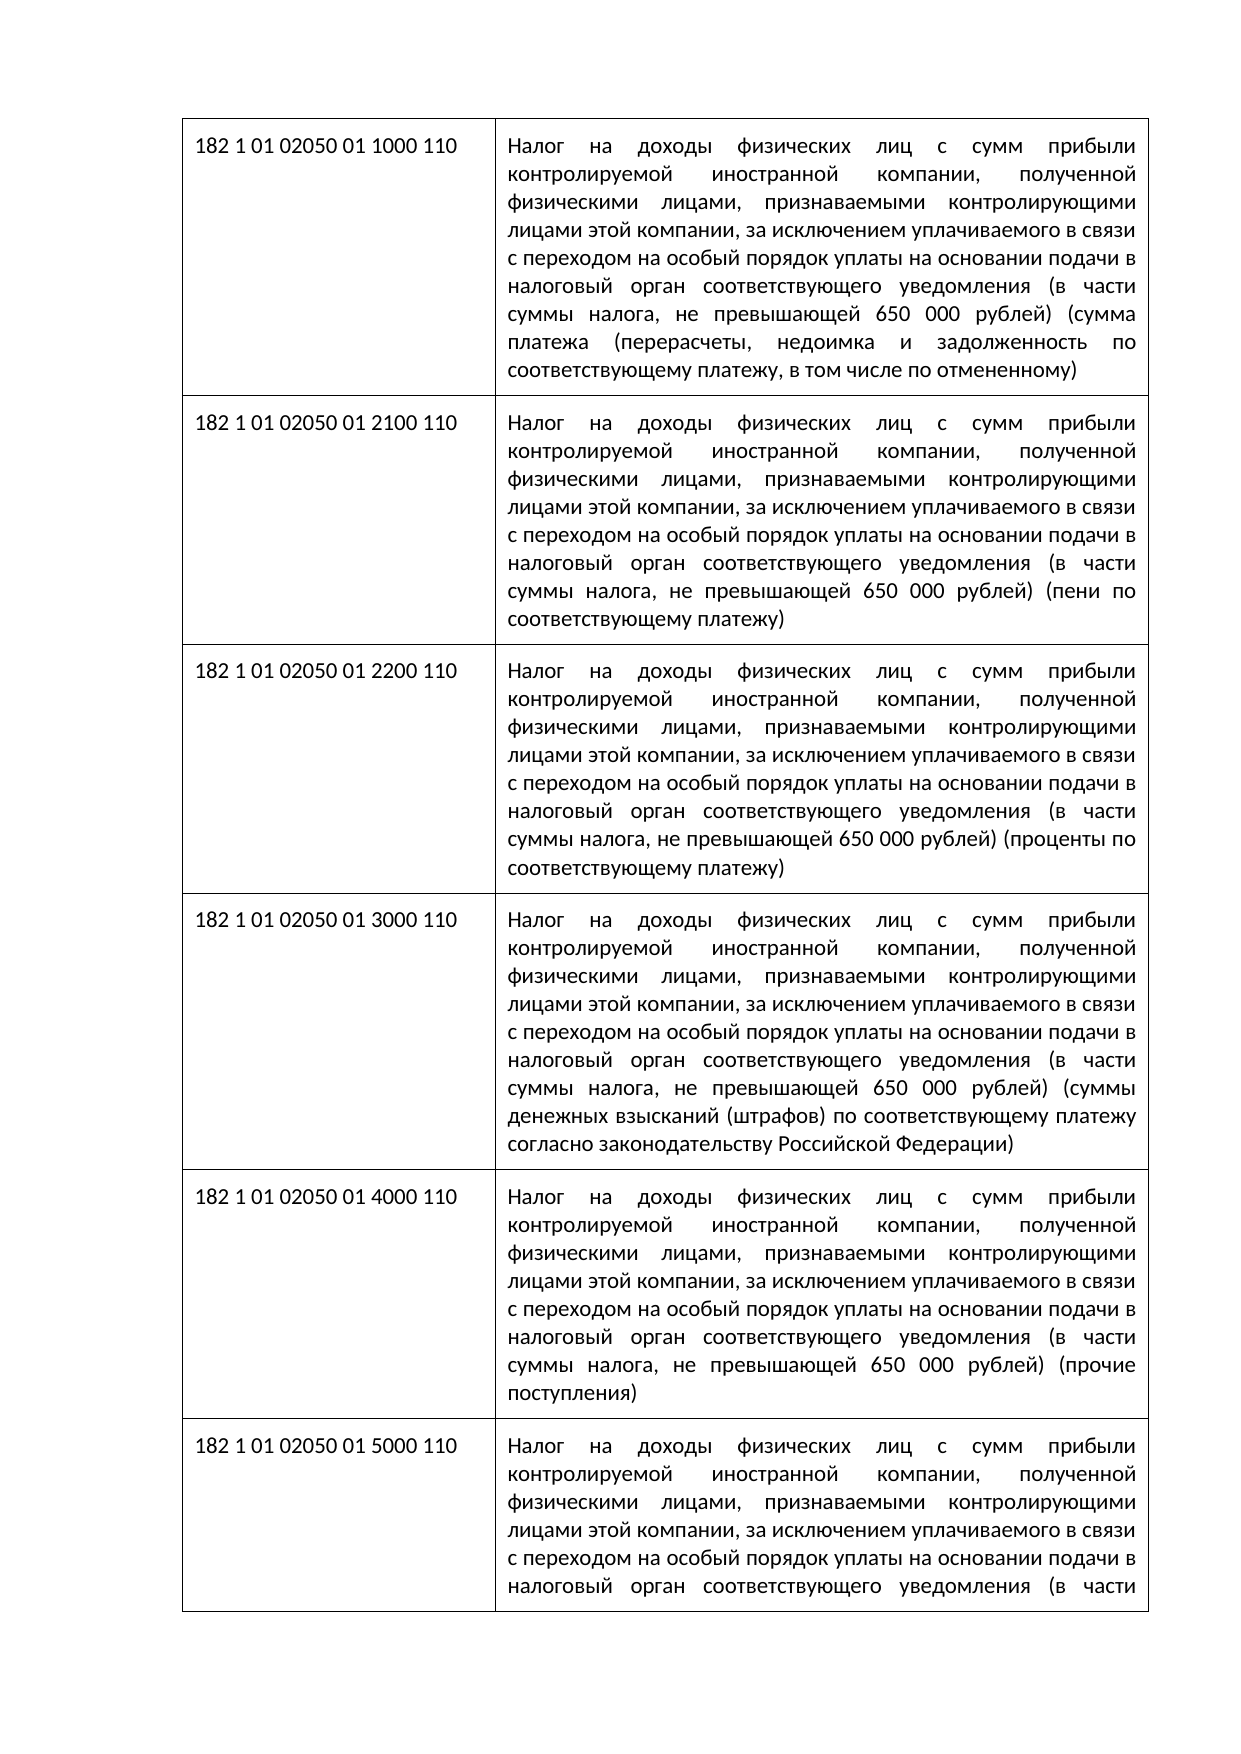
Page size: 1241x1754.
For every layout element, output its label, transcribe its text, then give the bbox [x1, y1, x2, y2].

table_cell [496, 1419, 1148, 1611]
table_cell Налог на доходы физических лиц с сумм прибыли контролируемой иностранной компании, полученной физическими лицами, признаваемыми контролирующими лицами этой компании, за исключением уплачиваемого в связи с переходом на особый порядок уплаты на основании подачи в налоговый орган соответствующего уведомления (в части суммы налога, не превышающей 650 000 рублей) (пени по соответствующему платежу) [496, 396, 1148, 644]
table_cell 182 1 01 02050 01 2100 110 [183, 396, 495, 644]
table_cell 182 1 01 02050 01 3000 110 [183, 894, 495, 1169]
table_cell Налог на доходы физических лиц с сумм прибыли контролируемой иностранной компании, полученной физическими лицами, признаваемыми контролирующими лицами этой компании, за исключением уплачиваемого в связи с переходом на особый порядок уплаты на основании подачи в налоговый орган соответствующего уведомления (в части суммы налога, не превышающей 650 000 рублей) (сумма платежа (перерасчеты, недоимка и задолженность по соответствующему платежу, в том числе по отмененному) [496, 119, 1148, 395]
table_cell Налог на доходы физических лиц с сумм прибыли контролируемой иностранной компании, полученной физическими лицами, признаваемыми контролирующими лицами этой компании, за исключением уплачиваемого в связи с переходом на особый порядок уплаты на основании подачи в налоговый орган соответствующего уведомления (в части суммы налога, не превышающей 650 000 рублей) (проценты по соответствующему платежу) [496, 645, 1148, 892]
table_cell 182 1 01 02050 01 4000 110 [183, 1170, 495, 1418]
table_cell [183, 1419, 495, 1611]
table_cell Налог на доходы физических лиц с сумм прибыли контролируемой иностранной компании, полученной физическими лицами, признаваемыми контролирующими лицами этой компании, за исключением уплачиваемого в связи с переходом на особый порядок уплаты на основании подачи в налоговый орган соответствующего уведомления (в части суммы налога, не превышающей 650 000 рублей) (прочие поступления) [496, 1170, 1148, 1418]
table_cell Налог на доходы физических лиц с сумм прибыли контролируемой иностранной компании, полученной физическими лицами, признаваемыми контролирующими лицами этой компании, за исключением уплачиваемого в связи с переходом на особый порядок уплаты на основании подачи в налоговый орган соответствующего уведомления (в части суммы налога, не превышающей 650 000 рублей) (суммы денежных взысканий (штрафов) по соответствующему платежу согласно законодательству Российской Федерации) [496, 894, 1148, 1169]
table_cell 182 1 01 02050 01 2200 110 [183, 645, 495, 892]
table_cell 182 1 01 02050 01 1000 110 [183, 119, 495, 395]
